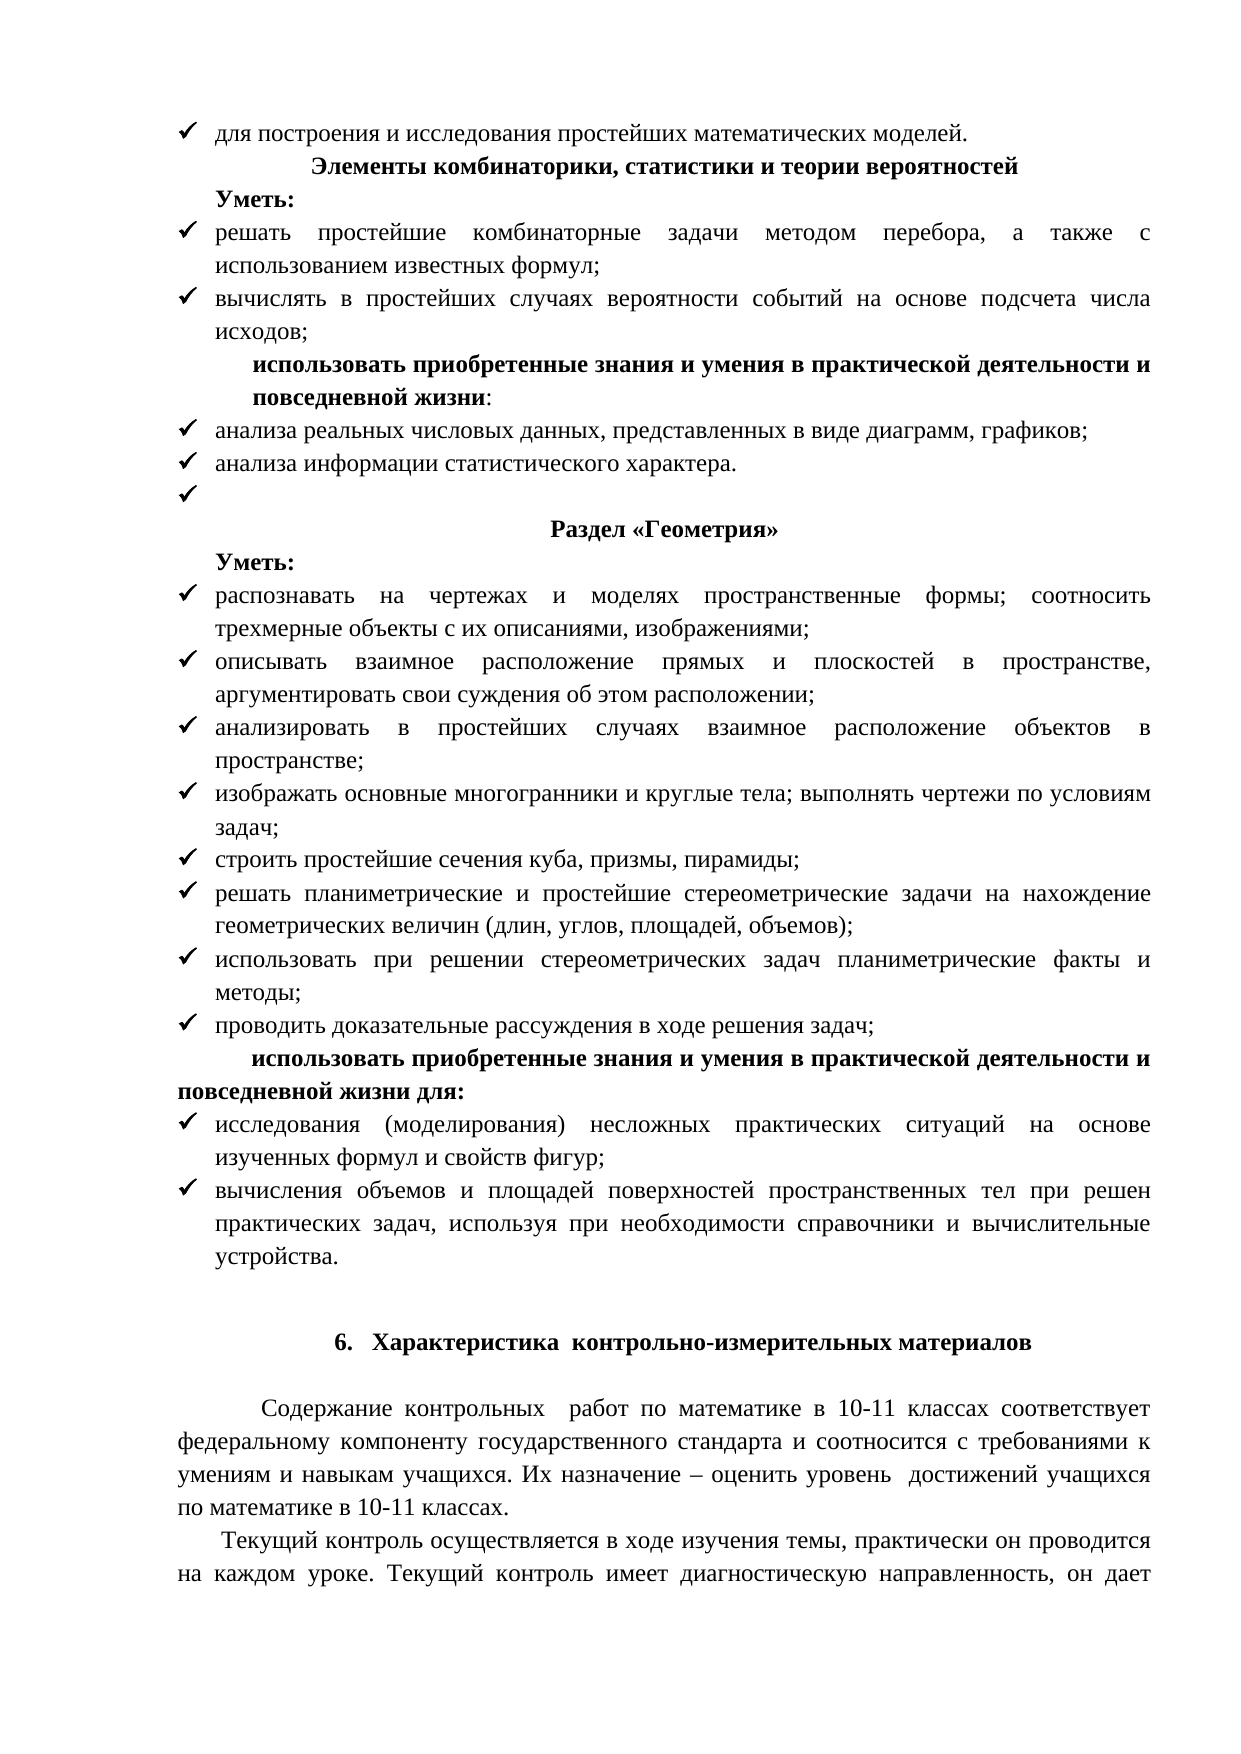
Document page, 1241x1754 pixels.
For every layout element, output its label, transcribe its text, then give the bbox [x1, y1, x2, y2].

list распознавать на чертежах и моделях пространственные формы; соотносить трехмерные объекты с их описаниями, изображениями; [177, 580, 1152, 642]
list описывать взаимное расположение прямых и плоскостей в пространстве, аргументировать свои суждения об этом расположении; [177, 646, 1152, 708]
list анализировать в простейших случаях взаимное расположение объектов в пространстве; [177, 712, 1152, 774]
list для построения и исследования простейших математических моделей. [177, 118, 1152, 147]
list использовать при решении стереометрических задач планиметрические факты и методы; [177, 944, 1152, 1005]
text Уметь: [177, 547, 1152, 576]
list анализа информации статистического характера. [177, 448, 1152, 477]
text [177, 1525, 1152, 1587]
list вычислять в простейших случаях вероятности событий на основе подсчета числа исходов; [177, 283, 1152, 345]
text Элементы комбинаторики, статистики и теории вероятностей [177, 151, 1152, 180]
text Уметь: [177, 184, 1152, 213]
text Раздел «Геометрия» [177, 514, 1152, 543]
text использовать приобретенные знания и умения в практической деятельности и повседневной жизни: [252, 349, 1152, 411]
list анализа реальных числовых данных, представленных в виде диаграмм, графиков; [177, 415, 1152, 444]
list решать планиметрические и простейшие стереометрические задачи на нахождение геометрических величин (длин, углов, площадей, объемов); [177, 878, 1152, 939]
text использовать приобретенные знания и умения в практической деятельности и повседневной жизни для: [177, 1043, 1152, 1104]
list вычисления объемов и площадей поверхностей пространственных тел при решен практических задач, используя при необходимости справочники и вычислительные устройства. [177, 1175, 1152, 1269]
list строить простейшие сечения куба, призмы, пирамиды; [177, 844, 1152, 873]
list исследования (моделирования) несложных практических ситуаций на основе изученных формул и свойств фигур; [177, 1109, 1152, 1171]
list проводить доказательные рассуждения в ходе решения задач; [177, 1010, 1152, 1038]
list изображать основные многогранники и круглые тела; выполнять чертежи по условиям задач; [177, 778, 1152, 840]
text Содержание контрольных работ по математике в 10-11 классах соответствует федеральному компоненту государственного стандарта и соотносится с требованиями к умениям и навыкам учащихся. Их назначение – оценить уровень достижений учащихся по математике в 10-11 классах. [177, 1393, 1152, 1521]
list Характеристика контрольно-измерительных материалов [215, 1327, 1152, 1356]
list решать простейшие комбинаторные задачи методом перебора, а также с использованием известных формул; [177, 217, 1152, 279]
